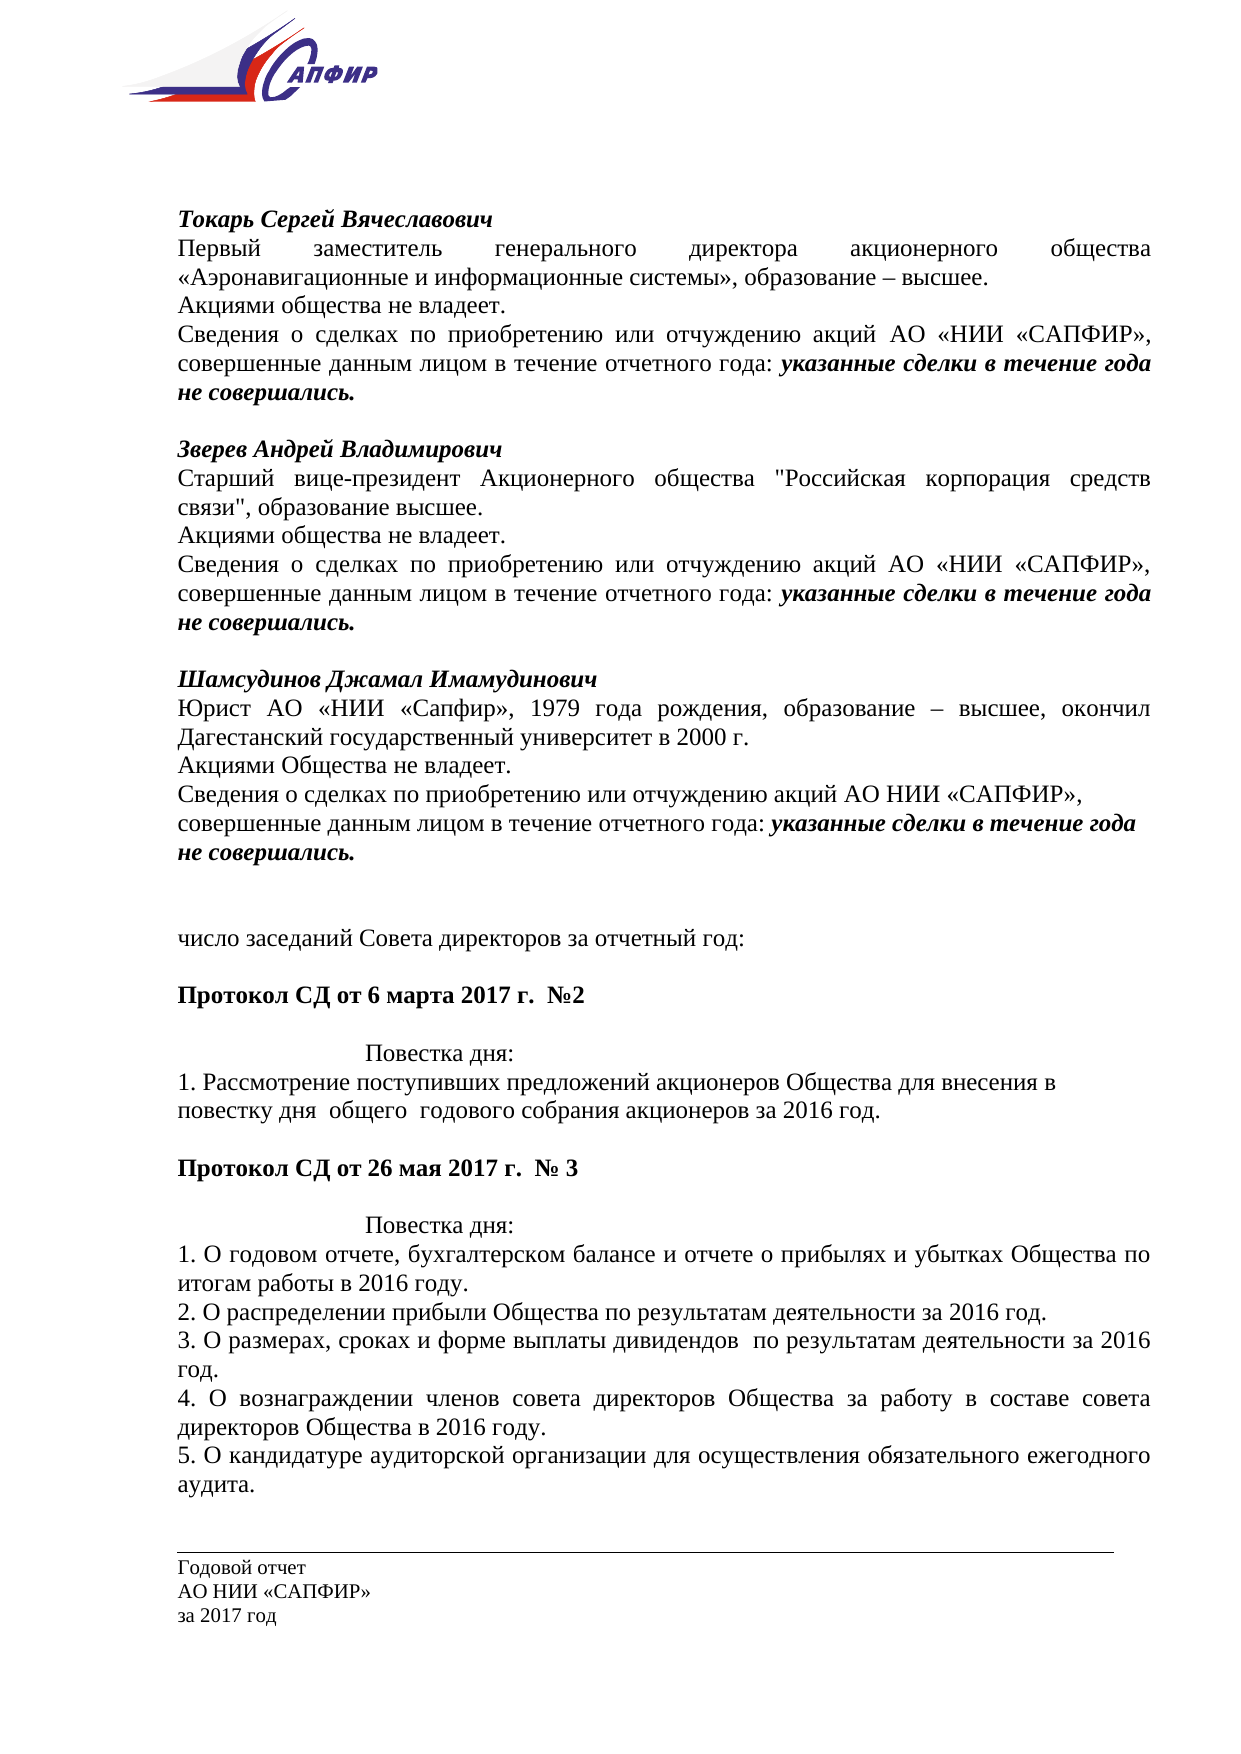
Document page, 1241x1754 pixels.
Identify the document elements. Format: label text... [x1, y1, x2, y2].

text Первый заместитель генерального директора акционерного общества «Аэронавигационные и информационные системы», образование – высшее. [177, 233, 1152, 291]
text Шамсудинов Джамал Имамудинович [177, 664, 1152, 693]
text 3. О размерах, сроках и форме выплаты дивидендов по результатам деятельности за 2016 год. [177, 1326, 1152, 1383]
text Повестка дня: [365, 1211, 1152, 1239]
text Акциями общества не владеет. [177, 291, 1152, 319]
text Протокол СД от 26 мая 2017 г. № 3 [177, 1153, 1152, 1182]
text Акциями Общества не владеет. [177, 751, 1152, 779]
text Токарь Сергей Вячеславович [177, 204, 1152, 233]
text число заседаний Совета директоров за отчетный год: [177, 923, 1152, 952]
text Повестка дня: [365, 1038, 1152, 1067]
text Зверев Андрей Владимирович [177, 434, 1152, 463]
text Акциями общества не владеет. [177, 521, 1152, 549]
text Юрист АО «НИИ «Сапфир», 1979 года рождения, образование – высшее, окончил Дагестанский государственный университет в 2000 г. [177, 693, 1152, 751]
text Протокол СД от 6 марта 2017 г. №2 [177, 981, 1152, 1009]
text 1. О годовом отчете, бухгалтерском балансе и отчете о прибылях и убытках Общества по итогам работы в 2016 году. [177, 1239, 1152, 1297]
text 5. О кандидатуре аудиторской организации для осуществления обязательного ежегодного аудита. [177, 1441, 1152, 1498]
text Сведения о сделках по приобретению или отчуждению акций АО НИИ «САПФИР», совершенные данным лицом в течение отчетного года: указанные сделки в течение года не совершались. [177, 779, 1152, 866]
text 4. О вознаграждении членов совета директоров Общества за работу в составе совета директоров Общества в 2016 году. [177, 1383, 1152, 1441]
text Старший вице-президент Акционерного общества "Российская корпорация средств связи", образование высшее. [177, 463, 1152, 521]
text 2. О распределении прибыли Общества по результатам деятельности за 2016 год. [177, 1297, 1152, 1326]
text 1. Рассмотрение поступивших предложений акционеров Общества для внесения в повестку дня общего годового собрания акционеров за 2016 год. [177, 1067, 1152, 1124]
